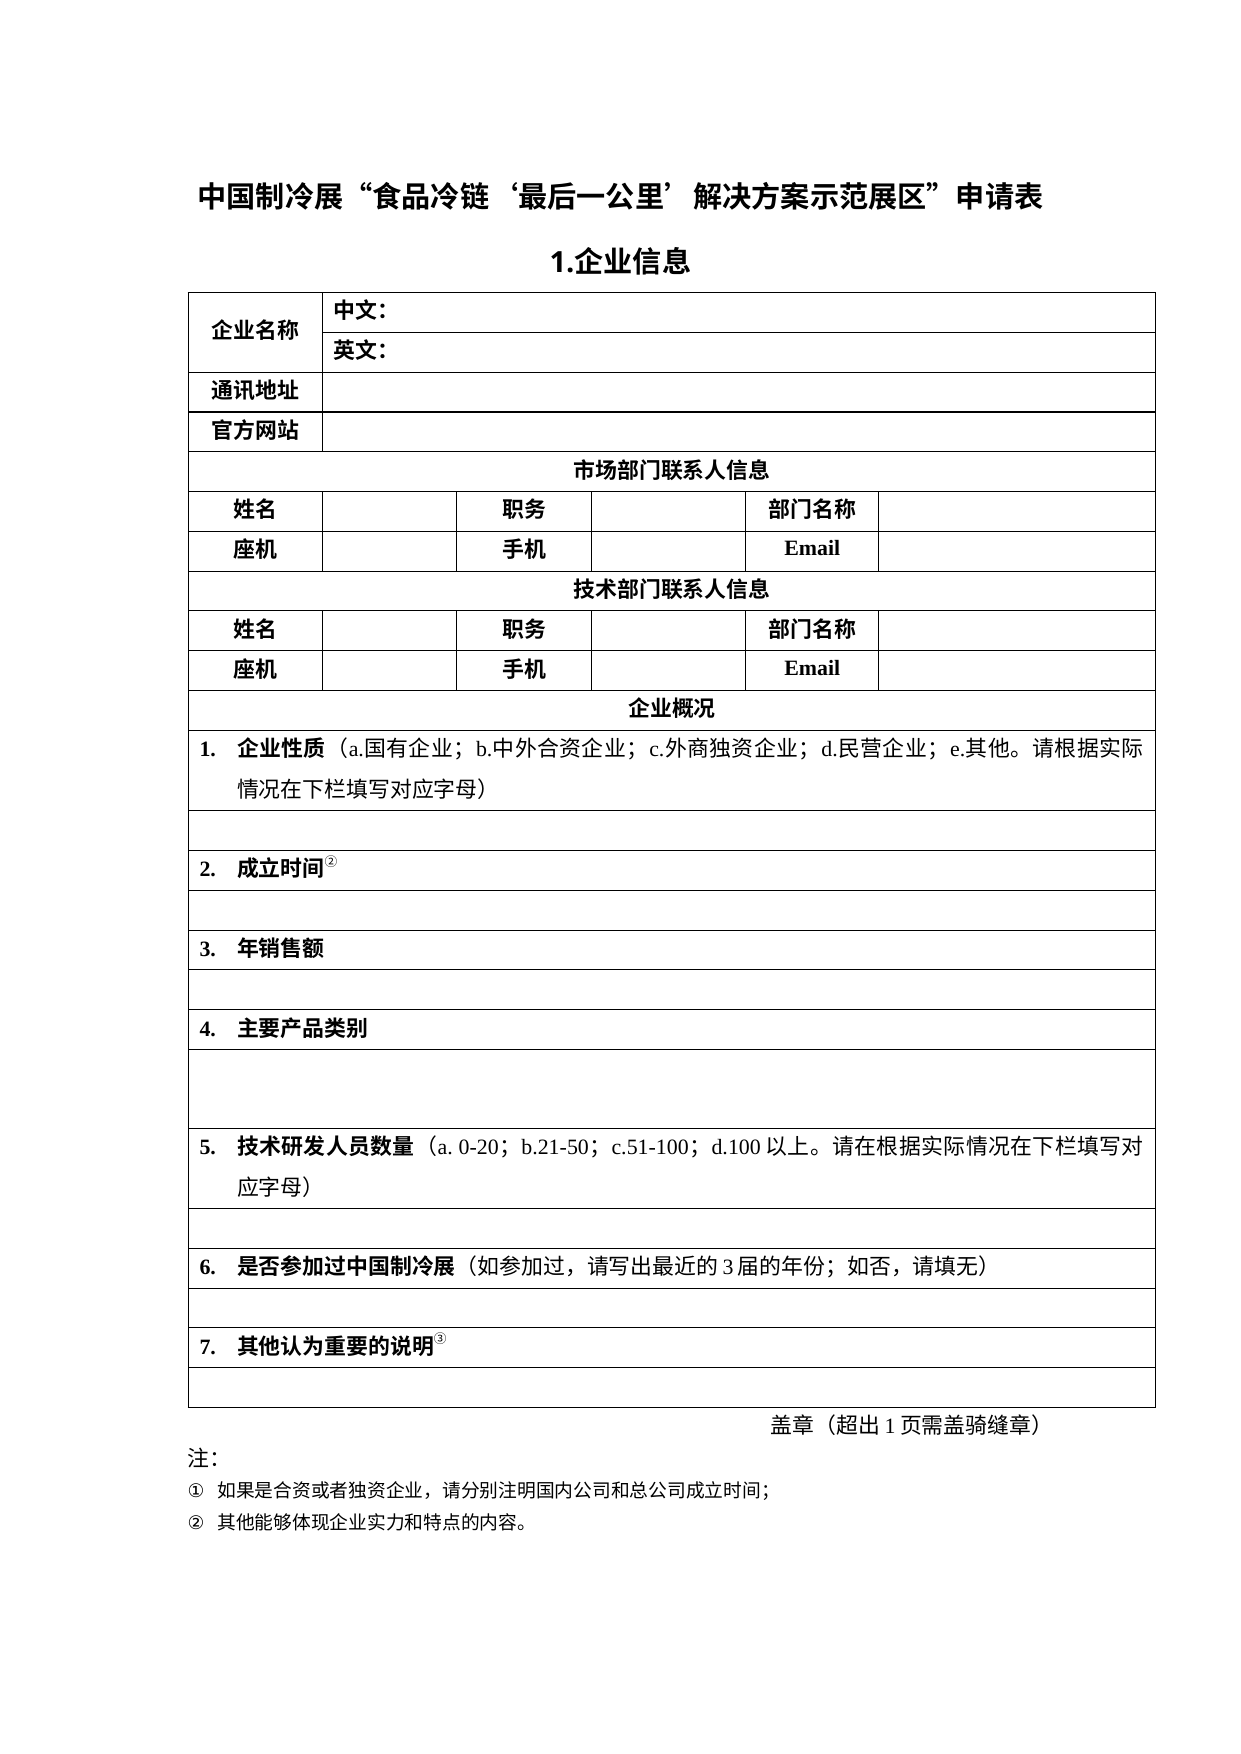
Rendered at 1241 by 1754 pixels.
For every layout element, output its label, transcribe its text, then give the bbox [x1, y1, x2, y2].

table_cell 手机 [457, 651, 591, 690]
table_cell 技术研发人员数量（a. 0-20；b.21-50；c.51-100；d.100以上。请在根据实际情况在下栏填写对应字母） [189, 1129, 1155, 1208]
table_cell 姓名 [189, 611, 322, 650]
table_cell 座机 [189, 532, 322, 571]
table_cell 技术部门联系人信息 [189, 572, 1155, 610]
table_cell [323, 611, 456, 650]
table_cell [189, 891, 1155, 929]
table_cell 市场部门联系人信息 [189, 452, 1155, 491]
table_cell 职务 [457, 492, 591, 531]
table_cell Email [746, 532, 878, 571]
table_cell 座机 [189, 651, 322, 690]
table_cell [592, 651, 745, 690]
table_cell [592, 532, 745, 571]
text 盖章（超出1页需盖骑缝章） [187, 1408, 1053, 1440]
table_header 企业名称 [189, 293, 322, 372]
table_cell [592, 611, 745, 650]
table_header 中文： [323, 293, 1155, 332]
table_cell [879, 651, 1155, 690]
table_cell [323, 532, 456, 571]
table_cell 主要产品类别 [189, 1010, 1155, 1049]
text 中国制冷展“食品冷链‘最后一公里’解决方案示范展区”申请表 [187, 162, 1053, 227]
text 注： [187, 1440, 1053, 1473]
table_cell 企业概况 [189, 691, 1155, 730]
table_cell 是否参加过中国制冷展（如参加过，请写出最近的3届的年份；如否，请填无） [189, 1249, 1155, 1287]
table_cell 通讯地址 [189, 373, 322, 411]
text 1.企业信息 [187, 227, 1053, 292]
table_cell [323, 492, 456, 531]
table_cell [879, 492, 1155, 531]
table_cell 部门名称 [746, 492, 878, 531]
list 其他能够体现企业实力和特点的内容。 [187, 1505, 1053, 1538]
table_cell [323, 413, 1155, 451]
table_cell 部门名称 [746, 611, 878, 650]
table_cell 职务 [457, 611, 591, 650]
table_cell 成立时间② [189, 851, 1155, 890]
table_cell 官方网站 [189, 413, 322, 451]
table_cell [323, 651, 456, 690]
table_cell [323, 373, 1155, 411]
table_cell 姓名 [189, 492, 322, 531]
list 如果是合资或者独资企业，请分别注明国内公司和总公司成立时间； [187, 1473, 1053, 1505]
table_cell [879, 532, 1155, 571]
table_cell 手机 [457, 532, 591, 571]
table_cell 英文： [323, 333, 1155, 372]
table_cell [189, 1050, 1155, 1127]
table_cell [879, 611, 1155, 650]
table_cell Email [746, 651, 878, 690]
table_cell [189, 970, 1155, 1009]
table_cell [189, 1209, 1155, 1248]
table_cell 其他认为重要的说明③ [189, 1328, 1155, 1367]
table_cell [592, 492, 745, 531]
table_cell 企业性质（a.国有企业；b.中外合资企业；c.外商独资企业；d.民营企业；e.其他。请根据实际情况在下栏填写对应字母） [189, 731, 1155, 810]
table_cell 年销售额 [189, 931, 1155, 969]
table_cell [189, 1289, 1155, 1327]
table_cell [189, 811, 1155, 850]
table_cell [189, 1368, 1155, 1407]
